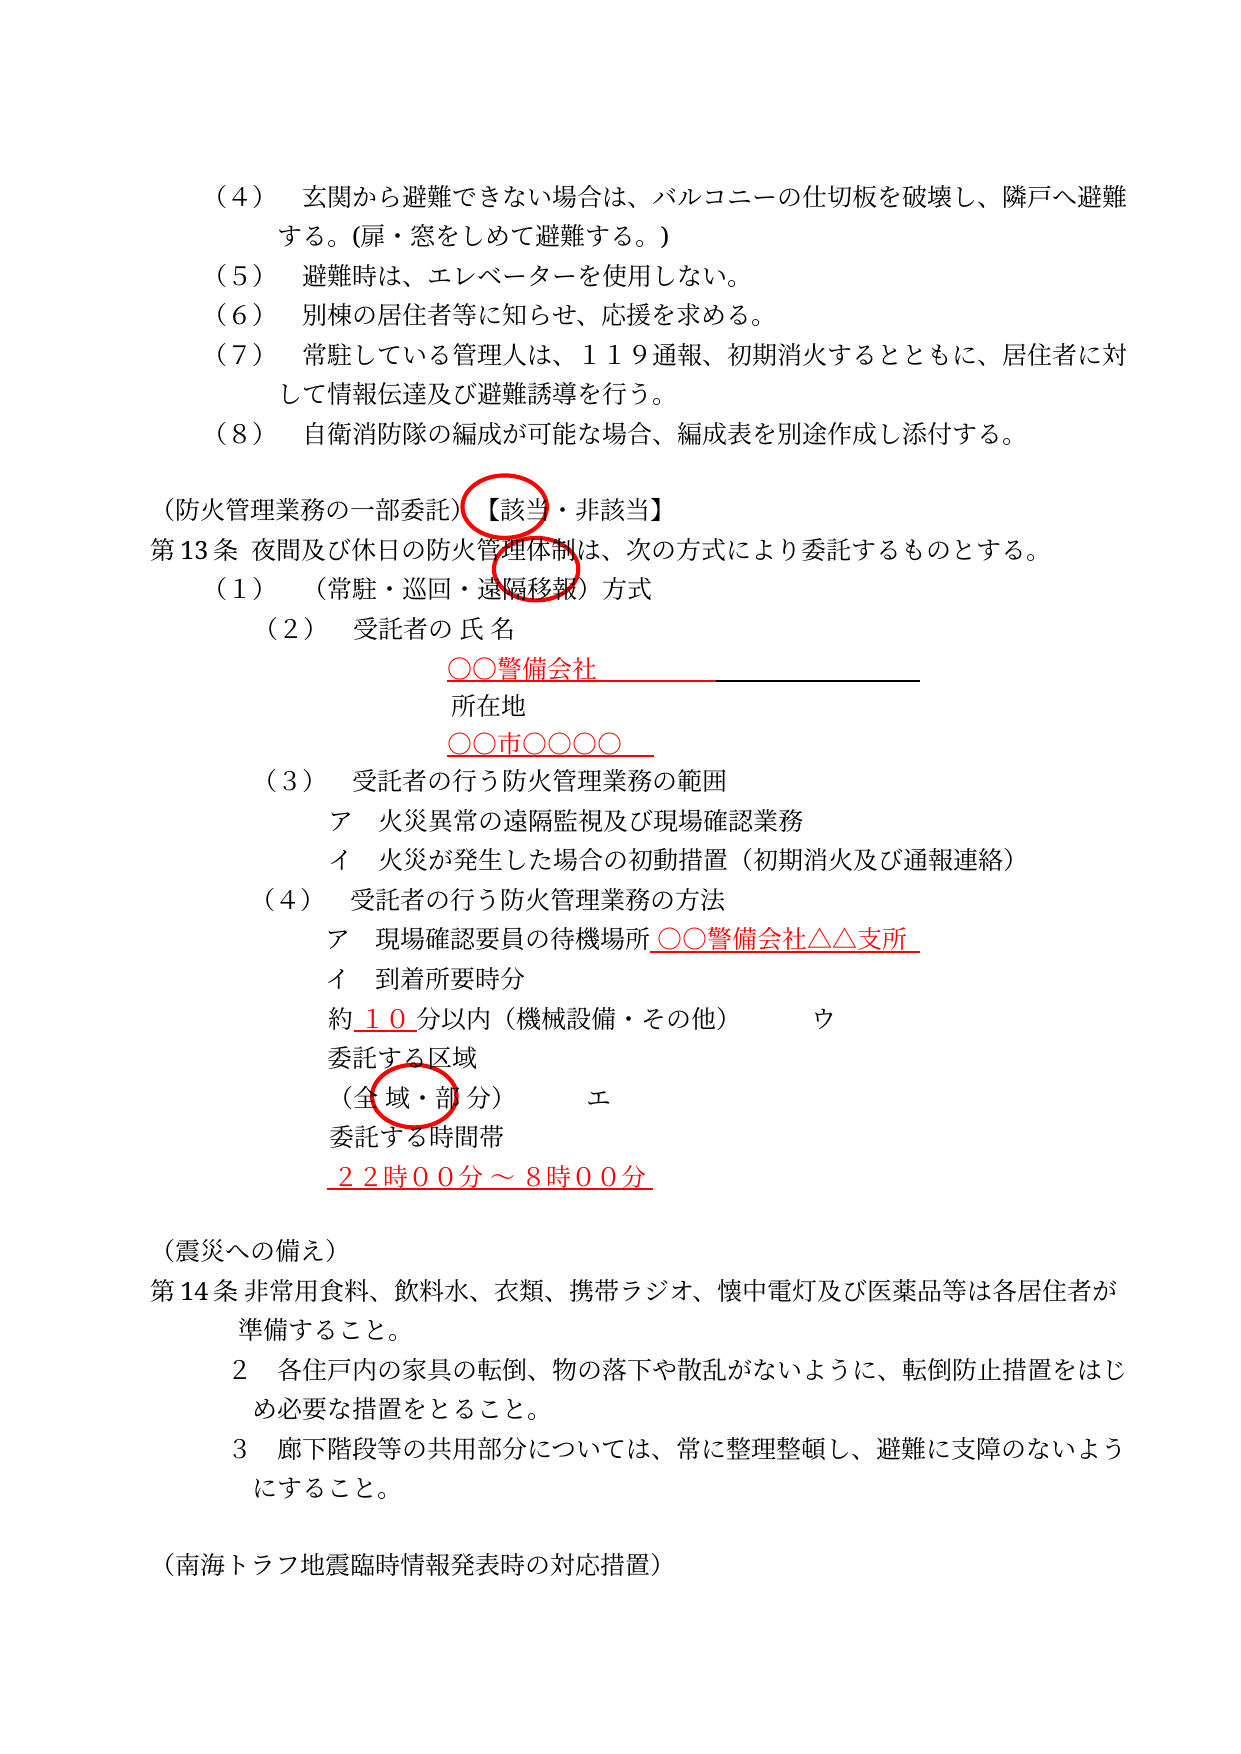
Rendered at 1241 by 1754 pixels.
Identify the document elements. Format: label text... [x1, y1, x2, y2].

text （２） 受託者の 氏 名 [78, 610, 1070, 646]
text ○○市○○○○ [150, 724, 1024, 760]
text イ 火災が発生した場合の初動措置（初期消火及び通報連絡） [78, 841, 1070, 877]
text 第13条 夜間及び休日の防火管理体制は、次の方式により委託するものとする。 [150, 531, 1087, 567]
text （６） 別棟の居住者等に知らせ、応援を求める。 [153, 296, 1128, 332]
text （４） 玄関から避難できない場合は、バルコニーの仕切板を破壊し、隣戸へ避難する。(扉・窓をしめて避難する。) [202, 177, 1128, 253]
text 約 １０ 分以内（機械設備・その他） ウ 委託する区域 [77, 999, 849, 1075]
text （８） 自衛消防隊の編成が可能な場合、編成表を別途作成し添付する。 [153, 414, 1128, 451]
text 所在地 [151, 687, 1024, 723]
text （１） （常駐・巡回・遠隔移報）方式 [153, 570, 1070, 606]
text ア 現場確認要員の待機場所 ○○警備会社△△支所 [250, 920, 1070, 956]
text ア 火災異常の遠隔監視及び現場確認業務 [78, 801, 1070, 837]
text （南海トラフ地震臨時情報発表時の対応措置） [150, 1545, 1128, 1581]
text 〇〇警備会社 [150, 649, 1024, 685]
text （４） 受託者の行う防火管理業務の方法 [250, 881, 1070, 917]
text 第14条 非常用食料、飲料水、衣類、携帯ラジオ、懐中電灯及び医薬品等は各居住者が準備すること。 [150, 1271, 1128, 1347]
text （全 域・部 分） エ 委託する時間帯 [77, 1078, 623, 1154]
text ２ 各住戸内の家具の転倒、物の落下や散乱がないように、転倒防止措置をはじめ必要な措置をとること。 [227, 1351, 1128, 1426]
text （５） 避難時は、エレベーターを使用しない。 [153, 256, 1128, 292]
text （震災への備え） [150, 1232, 1128, 1268]
text イ 到着所要時分 [250, 960, 1070, 996]
text ２２時００分 ～ ８時００分 [150, 1157, 1024, 1193]
text （７） 常駐している管理人は、１１９通報、初期消火するとともに、居住者に対して情報伝達及び避難誘導を行う。 [202, 336, 1128, 411]
text （防火管理業務の一部委託）【該当・非該当】 [150, 491, 1087, 527]
text （３） 受託者の行う防火管理業務の範囲 [153, 762, 1070, 798]
text ３ 廊下階段等の共用部分については、常に整理整頓し、避難に支障のないようにすること。 [227, 1429, 1128, 1505]
